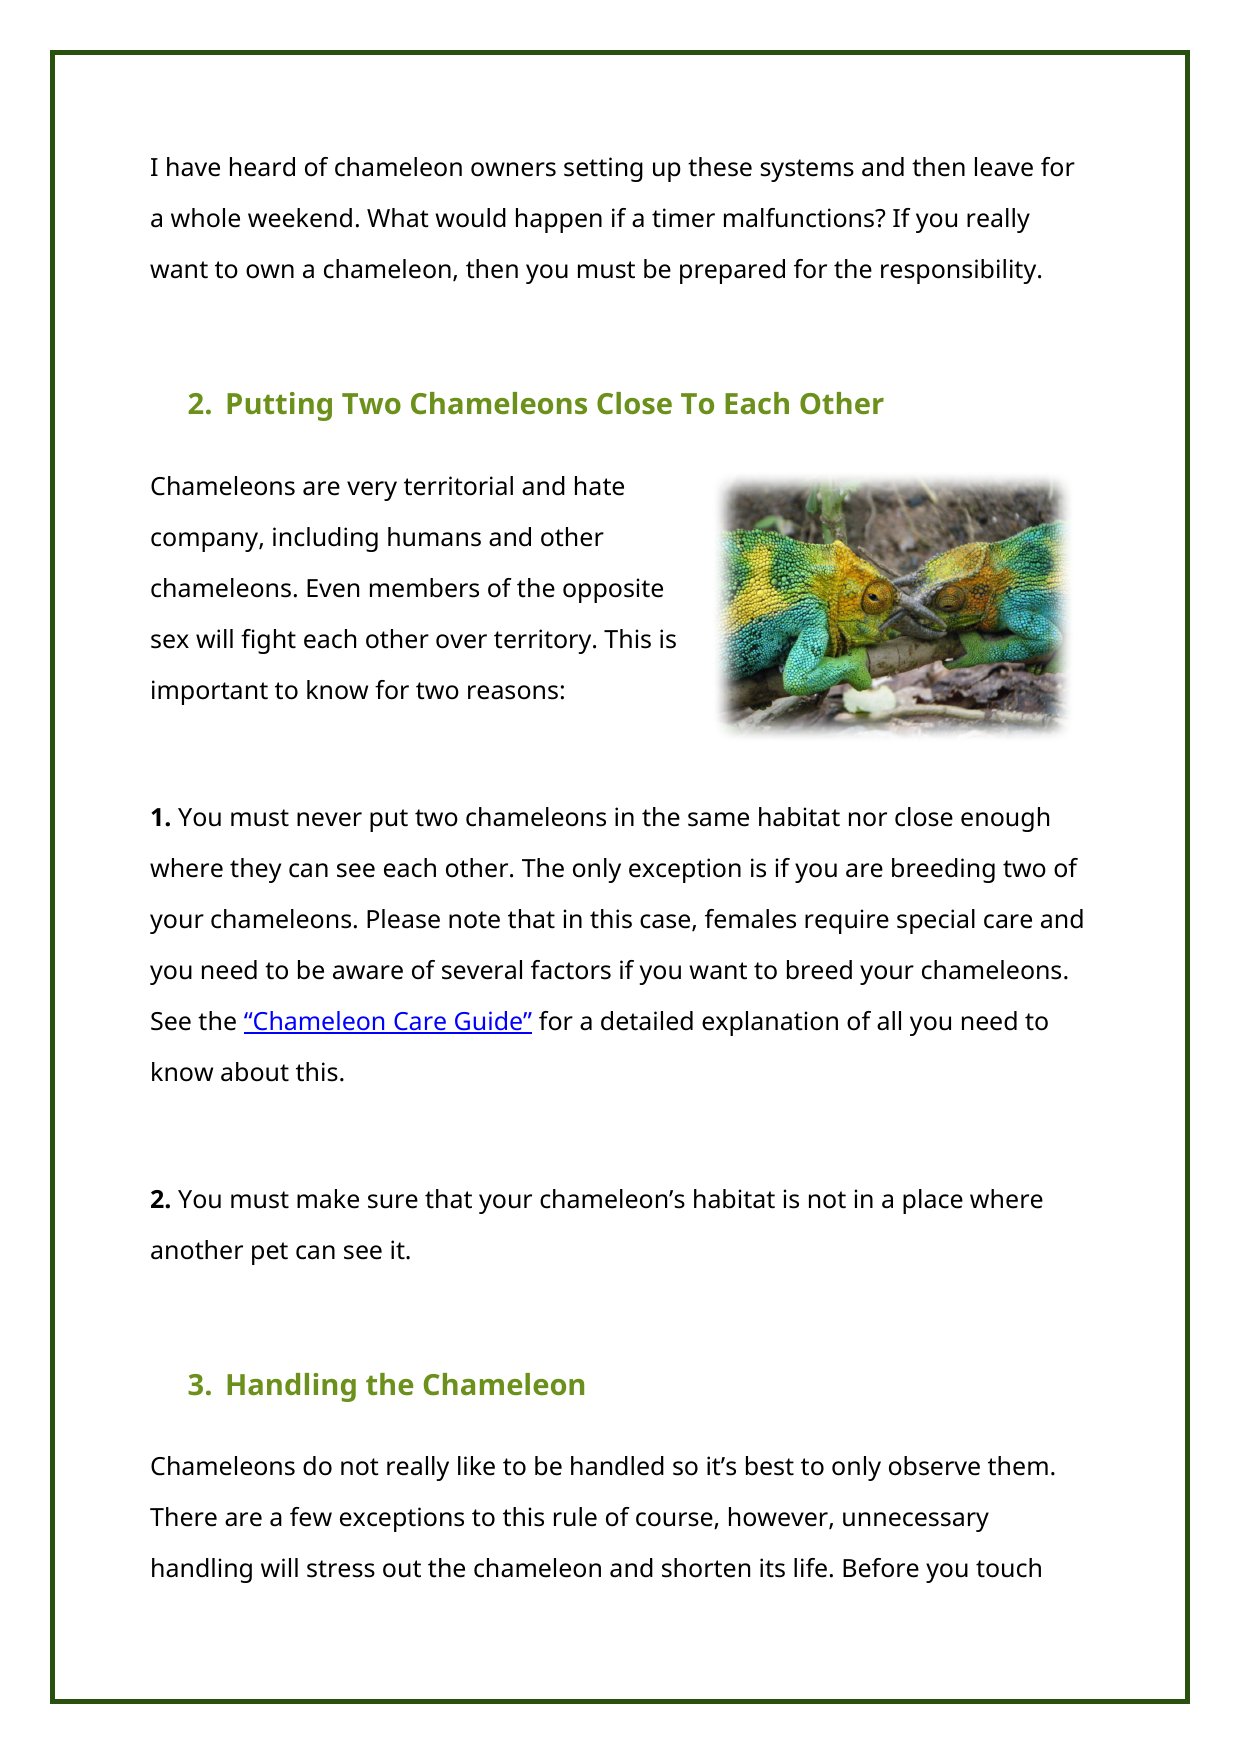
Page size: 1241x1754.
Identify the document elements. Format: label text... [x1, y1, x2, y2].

subtitle Handling the Chameleon [187, 1364, 1090, 1404]
text Chameleons are very territorial and hate company, including humans and other chameleons. Even members of the opposite sex will fight each other over territory. This is important to know for two reasons: [150, 468, 1090, 706]
subtitle Putting Two Chameleons Close To Each Other [187, 383, 1090, 423]
text I have heard of chameleon owners setting up these systems and then leave for a whole weekend. What would happen if a timer malfunctions? If you really want to own a chameleon, then you must be prepared for the responsibility. [150, 150, 1090, 286]
text 1. You must never put two chameleons in the same habitat nor close enough where they can see each other. The only exception is if you are breeding two of your chameleons. Please note that in this case, females require special care and you need to be aware of several factors if you want to breed your chameleons. See the “Chameleon Care Guide” for a detailed explanation of all you need to know about this. [150, 799, 1090, 1089]
text 2. You must make sure that your chameleon’s habitat is not in a place where another pet can see it. [150, 1182, 1090, 1267]
picture [741, 706, 1046, 714]
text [150, 1449, 1090, 1585]
